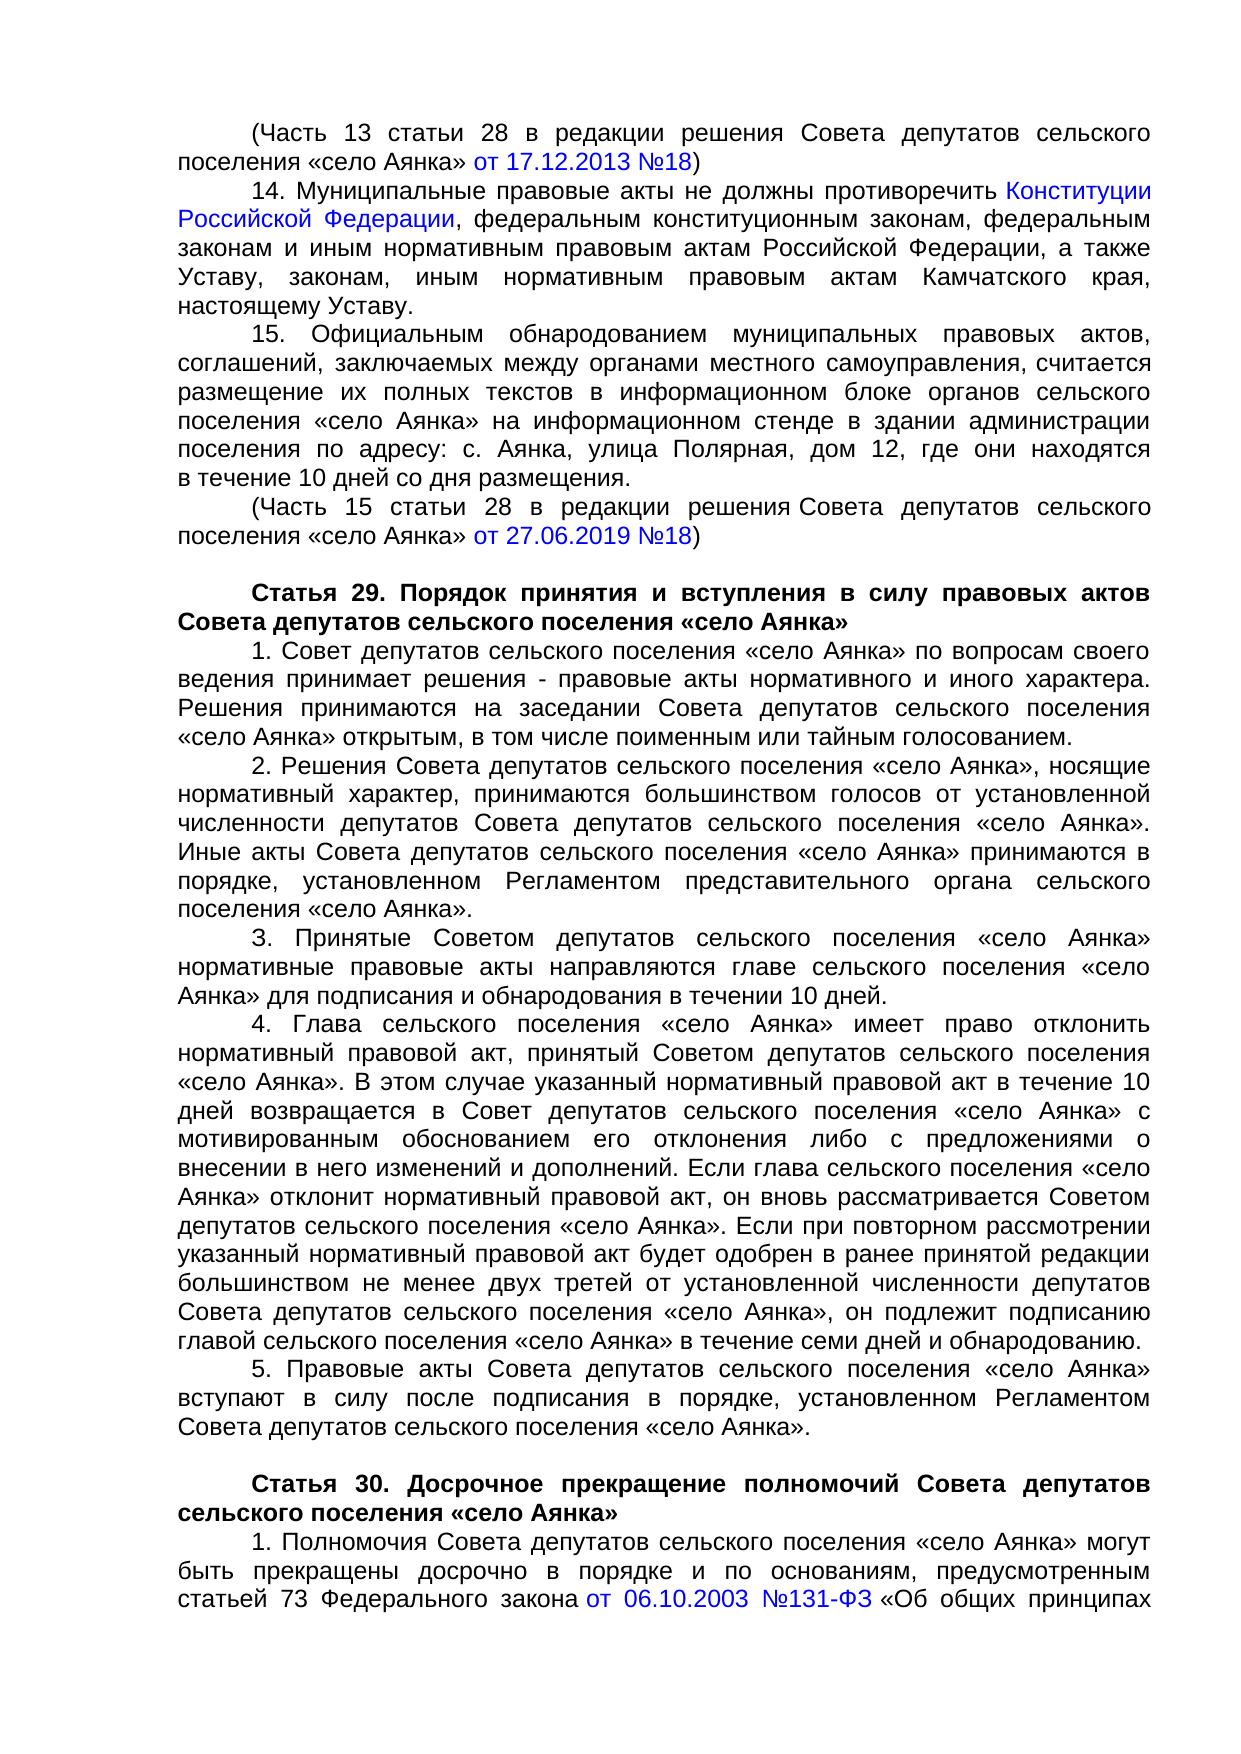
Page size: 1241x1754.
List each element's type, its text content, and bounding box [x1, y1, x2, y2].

text 4. Глава сельского поселения «село Аянка» имеет право отклонить нормативный правовой акт, принятый Советом депутатов сельского поселения «село Аянка». В этом случае указанный нормативный правовой акт в течение 10 дней возвращается в Совет депутатов сельского поселения «село Аянка» с мотивированным обоснованием его отклонения либо с предложениями о внесении в него изменений и дополнений. Если глава сельского поселения «село Аянка» отклонит нормативный правовой акт, он вновь рассматривается Советом депутатов сельского поселения «село Аянка». Если при повторном рассмотрении указанный нормативный правовой акт будет одобрен в ранее принятой редакции большинством не менее двух третей от установленной численности депутатов Совета депутатов сельского поселения «село Аянка», он подлежит подписанию главой сельского поселения «село Аянка» в течение семи дней и обнародованию. [177, 1009, 1152, 1354]
text 14. Муниципальные правовые акты не должны противоречить Конституции Российской Федерации, федеральным конституционным законам, федеральным законам и иным нормативным правовым актам Российской Федерации, а также Уставу, законам, иным нормативным правовым актам Камчатского края, настоящему Уставу. [177, 176, 1152, 319]
text 15. Официальным обнародованием муниципальных правовых актов, соглашений, заключаемых между органами местного самоуправления, считается размещение их полных текстов в информационном блоке органов сельского поселения «село Аянка» на информационном стенде в здании администрации поселения по адресу: с. Аянка, улица Полярная, дом 12, где они находятся в течение 10 дней со дня размещения. [177, 319, 1152, 492]
text (Часть 15 статьи 28 в редакции решения Совета депутатов сельского поселения «село Аянка» от 27.06.2019 №18) [177, 492, 1152, 549]
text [177, 1527, 1152, 1613]
text 1. Совет депутатов сельского поселения «село Аянка» по вопросам своего ведения принимает решения - правовые акты нормативного и иного характера. Решения принимаются на заседании Совета депутатов сельского поселения «село Аянка» открытым, в том числе поименным или тайным голосованием. [177, 636, 1152, 751]
text 5. Правовые акты Совета депутатов сельского поселения «село Аянка» вступают в силу после подписания в порядке, установленном Регламентом Совета депутатов сельского поселения «село Аянка». [177, 1354, 1152, 1441]
text Статья 29. Порядок принятия и вступления в силу правовых актов Совета депутатов сельского поселения «село Аянка» [177, 578, 1152, 636]
text З. Принятые Советом депутатов сельского поселения «село Аянка» нормативные правовые акты направляются главе сельского поселения «село Аянка» для подписания и обнародования в течении 10 дней. [177, 923, 1152, 1009]
text 2. Решения Совета депутатов сельского поселения «село Аянка», носящие нормативный характер, принимаются большинством голосов от установленной численности депутатов Совета депутатов сельского поселения «село Аянка». Иные акты Совета депутатов сельского поселения «село Аянка» принимаются в порядке, установленном Регламентом представительного органа сельского поселения «село Аянка». [177, 751, 1152, 923]
text (Часть 13 статьи 28 в редакции решения Совета депутатов сельского поселения «село Аянка» от 17.12.2013 №18) [177, 118, 1152, 176]
text Статья 30. Досрочное прекращение полномочий Совета депутатов сельского поселения «село Аянка» [177, 1469, 1152, 1527]
